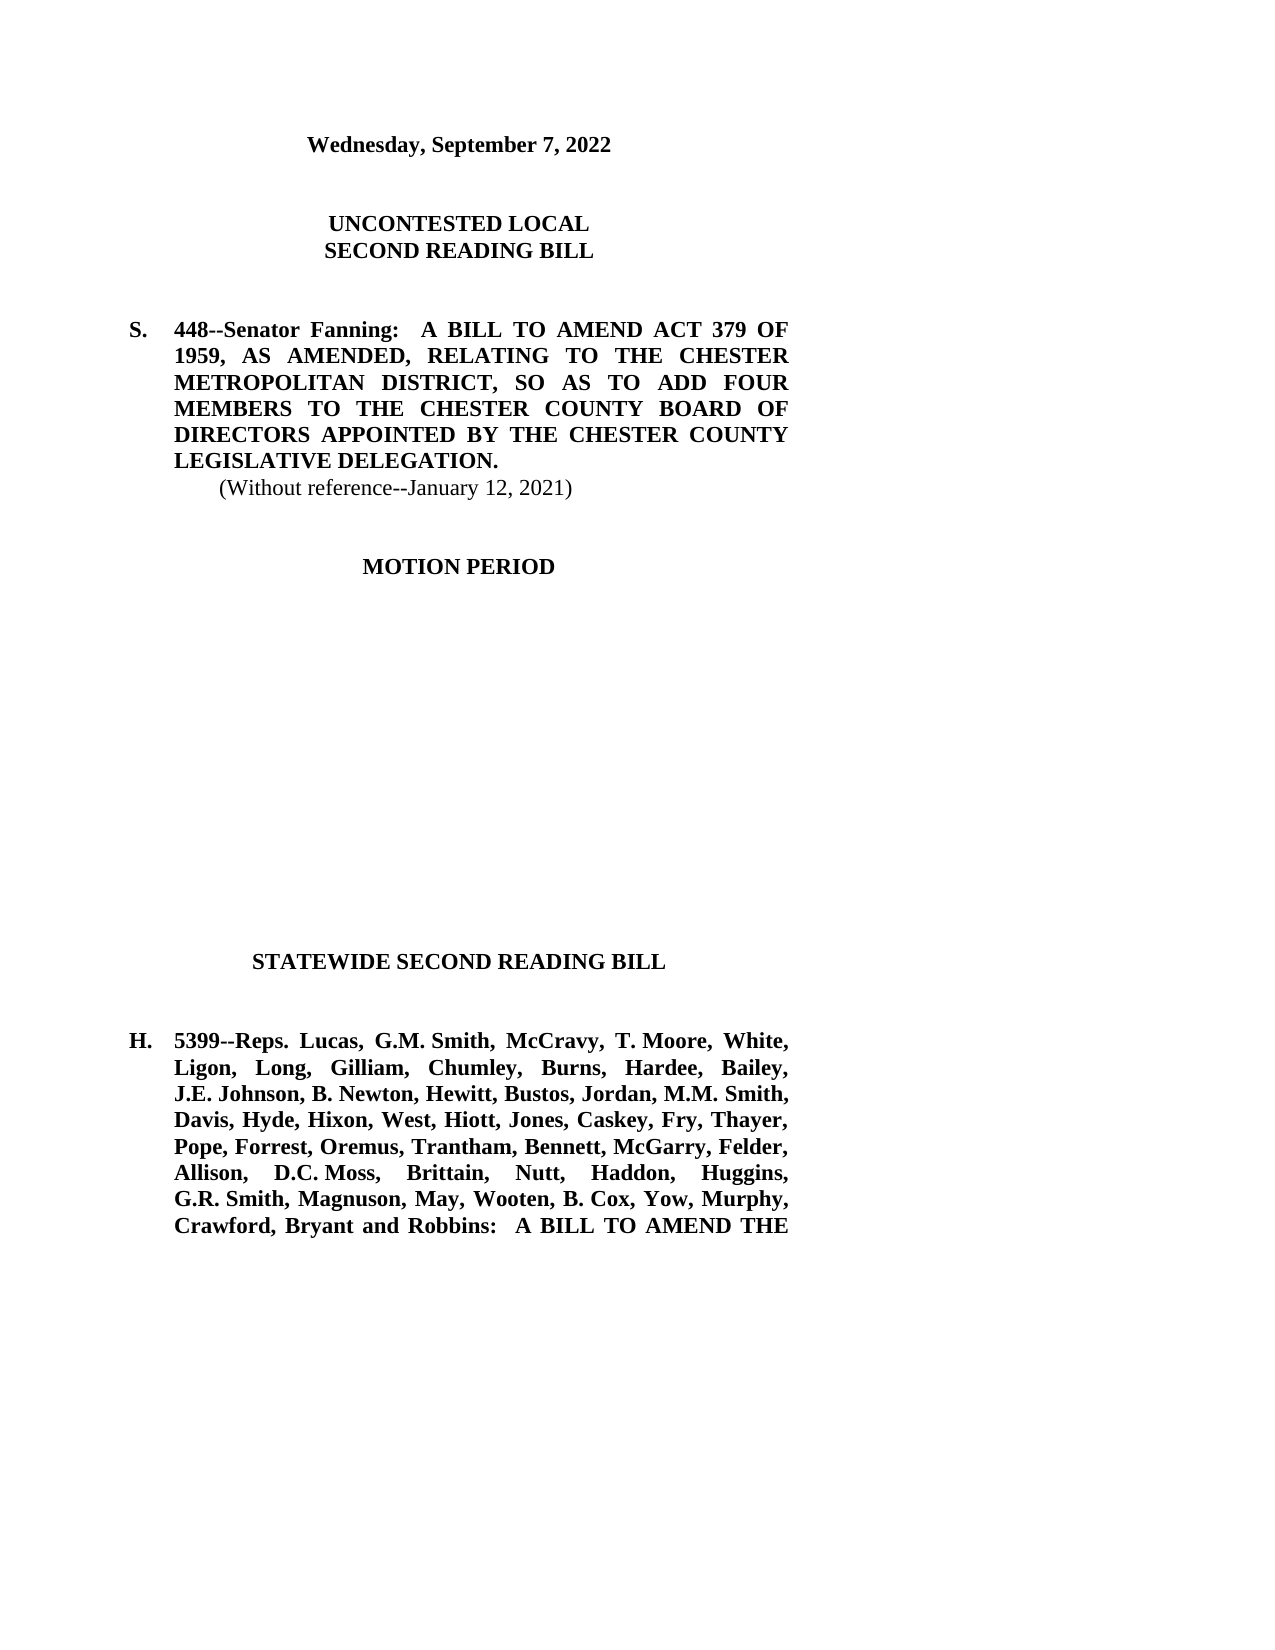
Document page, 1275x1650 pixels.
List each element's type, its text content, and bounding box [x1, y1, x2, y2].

text S. 448--Senator Fanning: A BILL TO AMEND ACT 379 OF 1959, AS AMENDED, RELATING TO THE CHESTER METROPOLITAN DISTRICT, SO AS TO ADD FOUR MEMBERS TO THE CHESTER COUNTY BOARD OF DIRECTORS APPOINTED BY THE CHESTER COUNTY LEGISLATIVE DELEGATION. [129, 316, 789, 474]
text UNCONTESTED LOCAL [129, 210, 789, 237]
subtitle STATEWIDE SECOND READING BILL [129, 948, 789, 975]
text Wednesday, September 7, 2022 [129, 131, 789, 158]
text SECOND READING BILL [129, 237, 789, 263]
text (Without reference--January 12, 2021) [219, 474, 789, 500]
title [129, 1027, 789, 1238]
subtitle MOTION PERIOD [129, 553, 789, 579]
